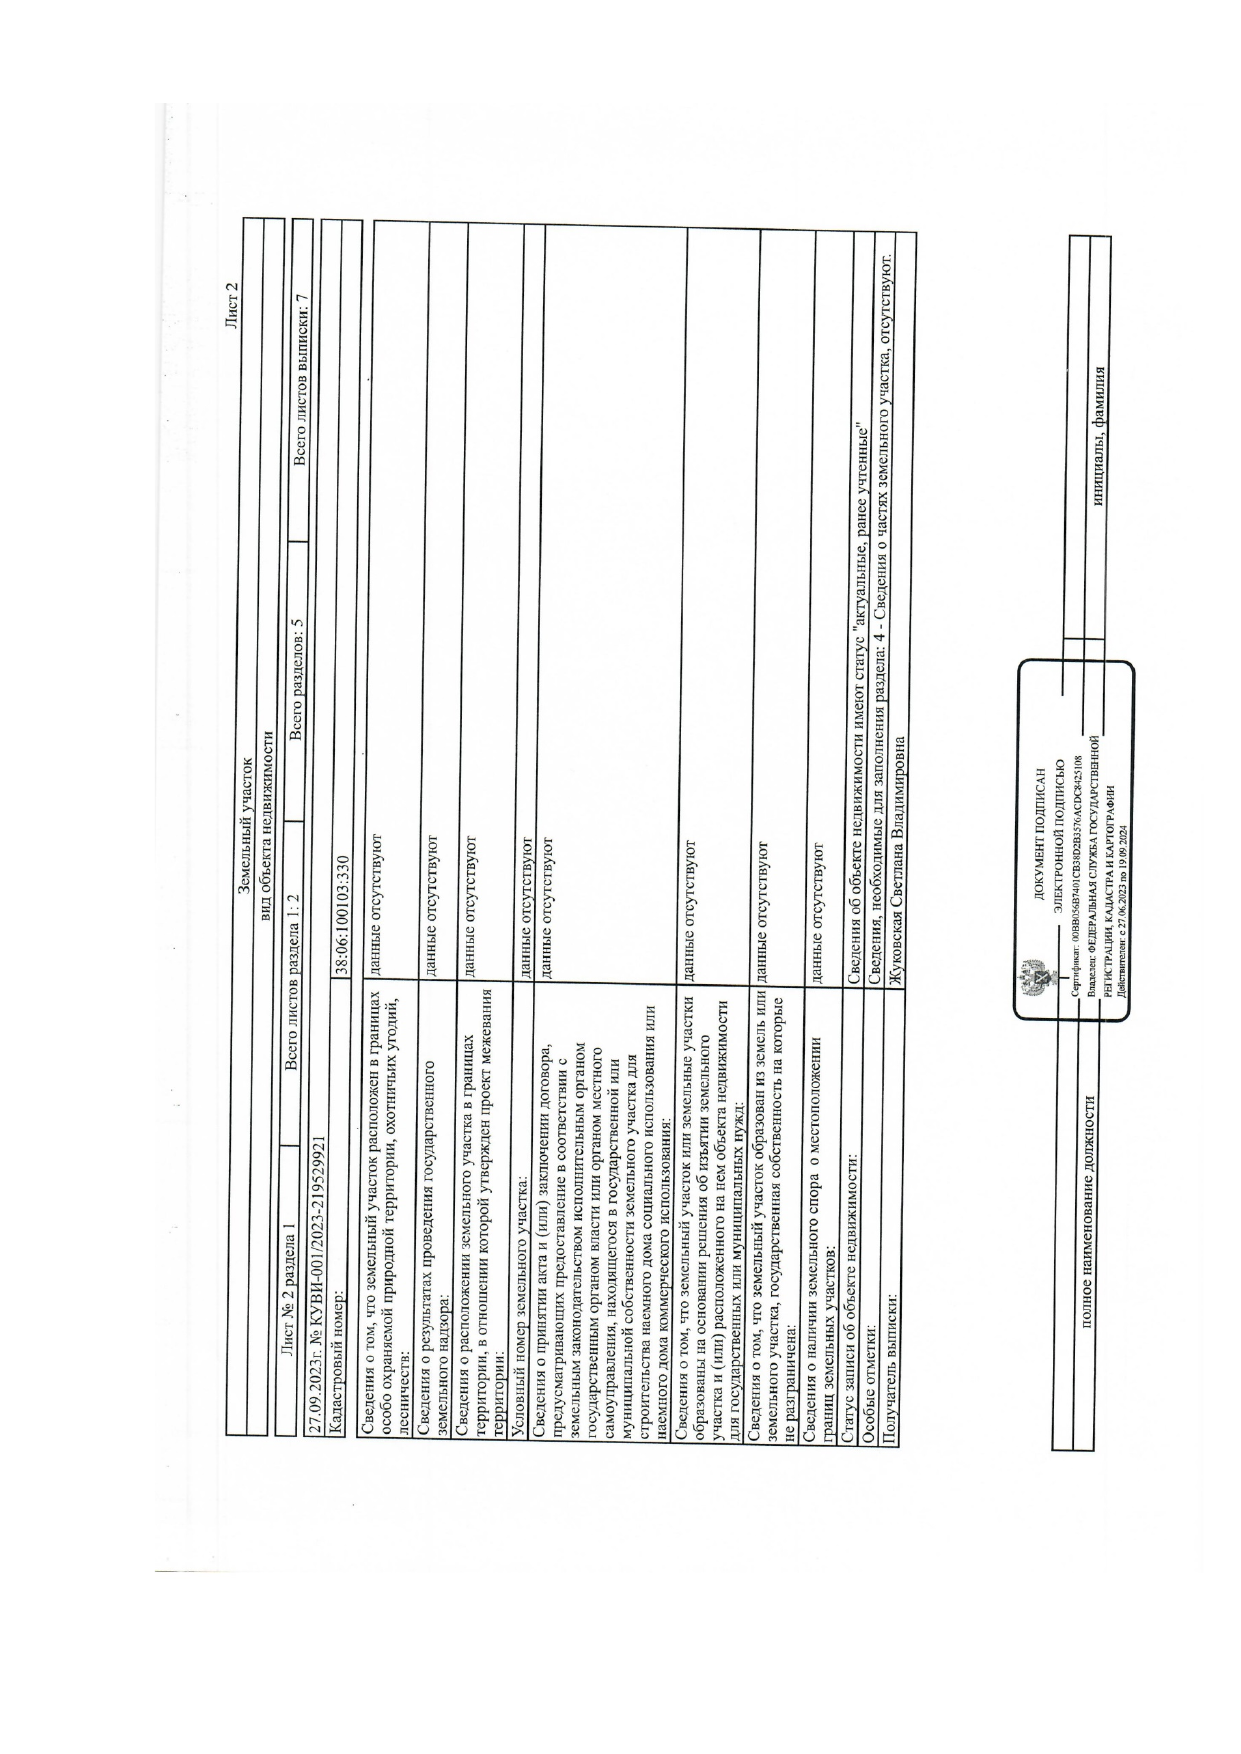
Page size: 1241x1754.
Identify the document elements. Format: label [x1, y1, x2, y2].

picture [154, 103, 1204, 1587]
